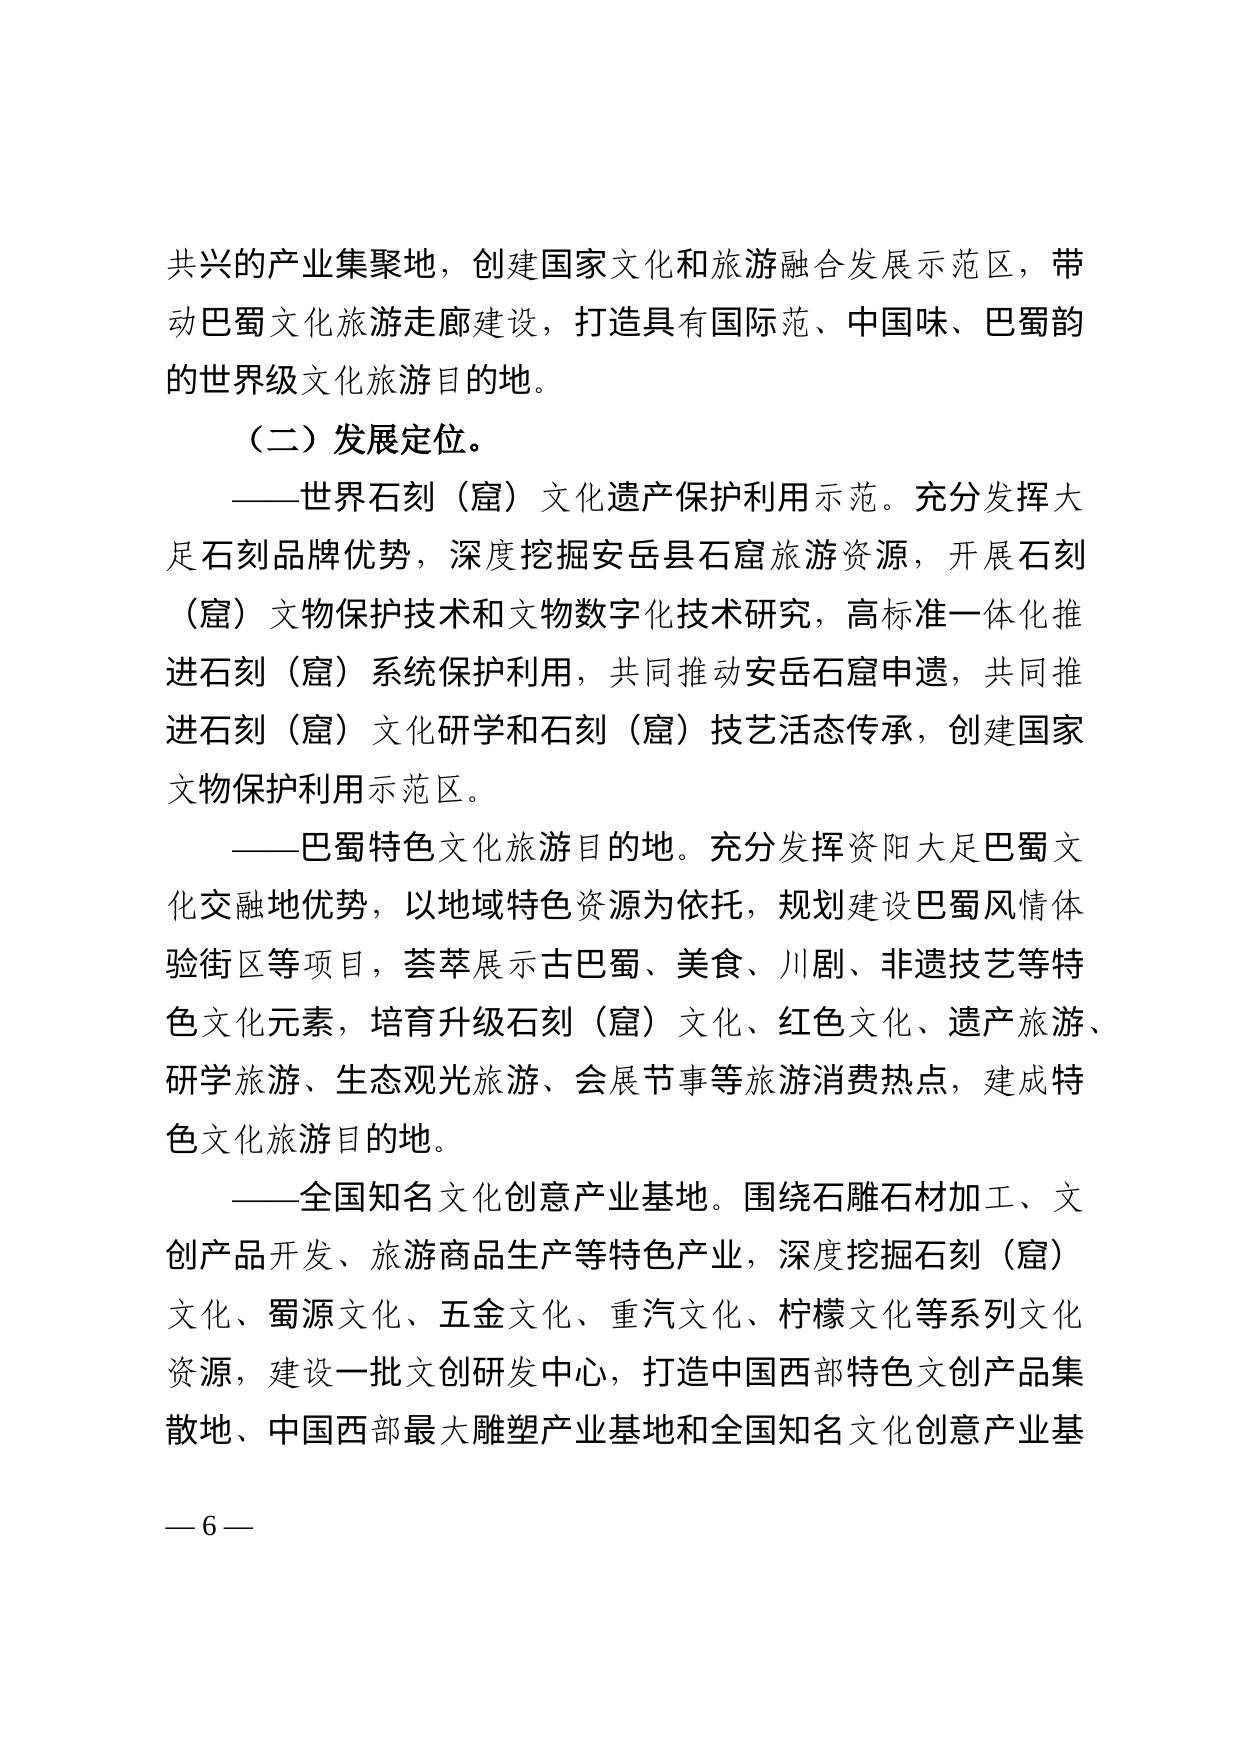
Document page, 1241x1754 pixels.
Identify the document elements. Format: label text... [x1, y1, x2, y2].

text ——巴蜀特色文化旅游目的地。充分发挥资阳大足巴蜀文化交融地优势，以地域特色资源为依托，规划建设巴蜀风情体验街区等项目，荟萃展示古巴蜀、美食、川剧、非遗技艺等特色文化元素，培育升级石刻（窟）文化、红色文化、遗产旅游、研学旅游、生态观光旅游、会展节事等旅游消费热点，建成特色文化旅游目的地。 [165, 813, 1087, 1163]
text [165, 229, 1087, 404]
text （二）发展定位。 [165, 404, 1087, 463]
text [165, 1163, 1087, 1454]
text ——世界石刻（窟）文化遗产保护利用示范。充分发挥大足石刻品牌优势，深度挖掘安岳县石窟旅游资源，开展石刻（窟）文物保护技术和文物数字化技术研究，高标准一体化推进石刻（窟）系统保护利用，共同推动安岳石窟申遗，共同推进石刻（窟）文化研学和石刻（窟）技艺活态传承，创建国家文物保护利用示范区。 [165, 463, 1087, 813]
